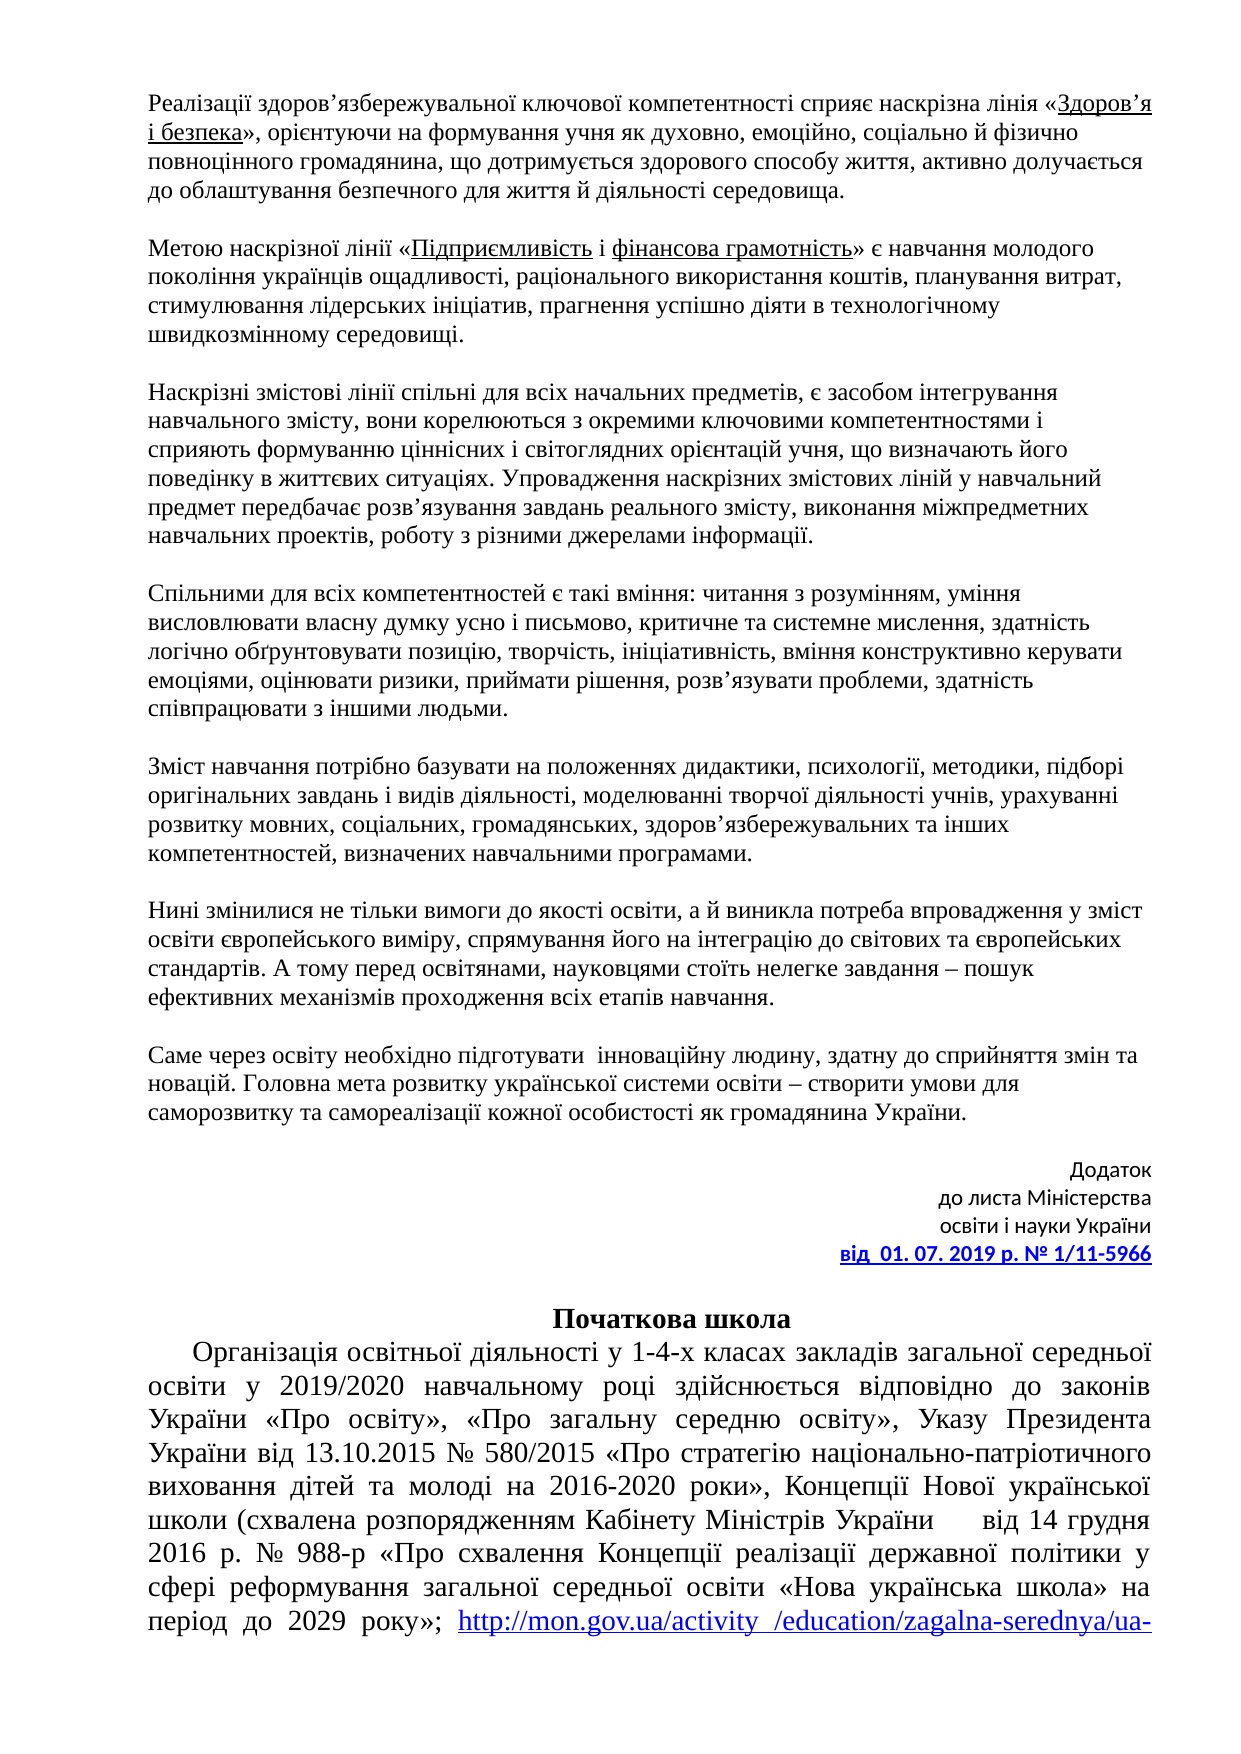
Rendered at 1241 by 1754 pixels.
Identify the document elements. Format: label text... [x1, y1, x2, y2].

text Додаток до листа Міністерства освіти і науки України від 01. 07. 2019 р. № 1/11-5966 [148, 1155, 1152, 1267]
text Зміст навчання потрібно базувати на положеннях дидактики, психології, методики, підборі оригінальних завдань і видів діяльності, моделюванні творчої діяльності учнів, урахуванні розвитку мовних, соціальних, громадянських, здоров’язбережувальних та інших компетентностей, визначених навчальними програмами. [148, 751, 1152, 866]
text Наскрізні змістові лінії спільні для всіх начальних предметів, є засобом інтегрування навчального змісту, вони корелюються з окремими ключовими компетентностями і сприяють формуванню ціннісних і світоглядних орієнтацій учня, що визначають його поведінку в життєвих ситуаціях. Упровадження наскрізних змістових ліній у навчальний предмет передбачає розв’язування завдань реального змісту, виконання міжпредметних навчальних проектів, роботу з різними джерелами інформації. [148, 377, 1152, 549]
text Спільними для всіх компетентностей є такі вміння: читання з розумінням, уміння висловлювати власну думку усно і письмово, критичне та системне мислення, здатність логічно обґрунтовувати позицію, творчість, ініціативність, вміння конструктивно керувати емоціями, оцінювати ризики, приймати рішення, розв’язувати проблеми, здатність співпрацювати з іншими людьми. [148, 578, 1152, 722]
text Початкова школа [148, 1301, 1152, 1334]
text Метою наскрізної лінії «Підприємливість і фінансова грамотність» є навчання молодого покоління українців ощадливості, раціонального використання коштів, планування витрат, стимулювання лідерських ініціатив, прагнення успішно діяти в технологічному швидкозмінному середовищі. [148, 233, 1152, 348]
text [148, 1334, 1152, 1636]
text Саме через освіту необхідно підготувати інноваційну людину, здатну до сприйняття змін та новацій. Головна мета розвитку української системи освіти – створити умови для саморозвитку та самореалізації кожної особистості як громадянина України. [148, 1040, 1152, 1126]
text Нині змінилися не тільки вимоги до якості освіти, а й виникла потреба впровадження у зміст освіти європейського виміру, спрямування його на інтеграцію до світових та європейських стандартів. А тому перед освітянами, науковцями стоїть нелегке завдання – пошук ефективних механізмів проходження всіх етапів навчання. [148, 896, 1152, 1011]
text Реалізації здоров’язбережувальної ключової компетентності сприяє наскрізна лінія «Здоров’я і безпека», орієнтуючи на формування учня як духовно, емоційно, соціально й фізично повноцінного громадянина, що дотримується здорового способу життя, активно долучається до облаштування безпечного для життя й діяльності середовища. [148, 88, 1152, 203]
